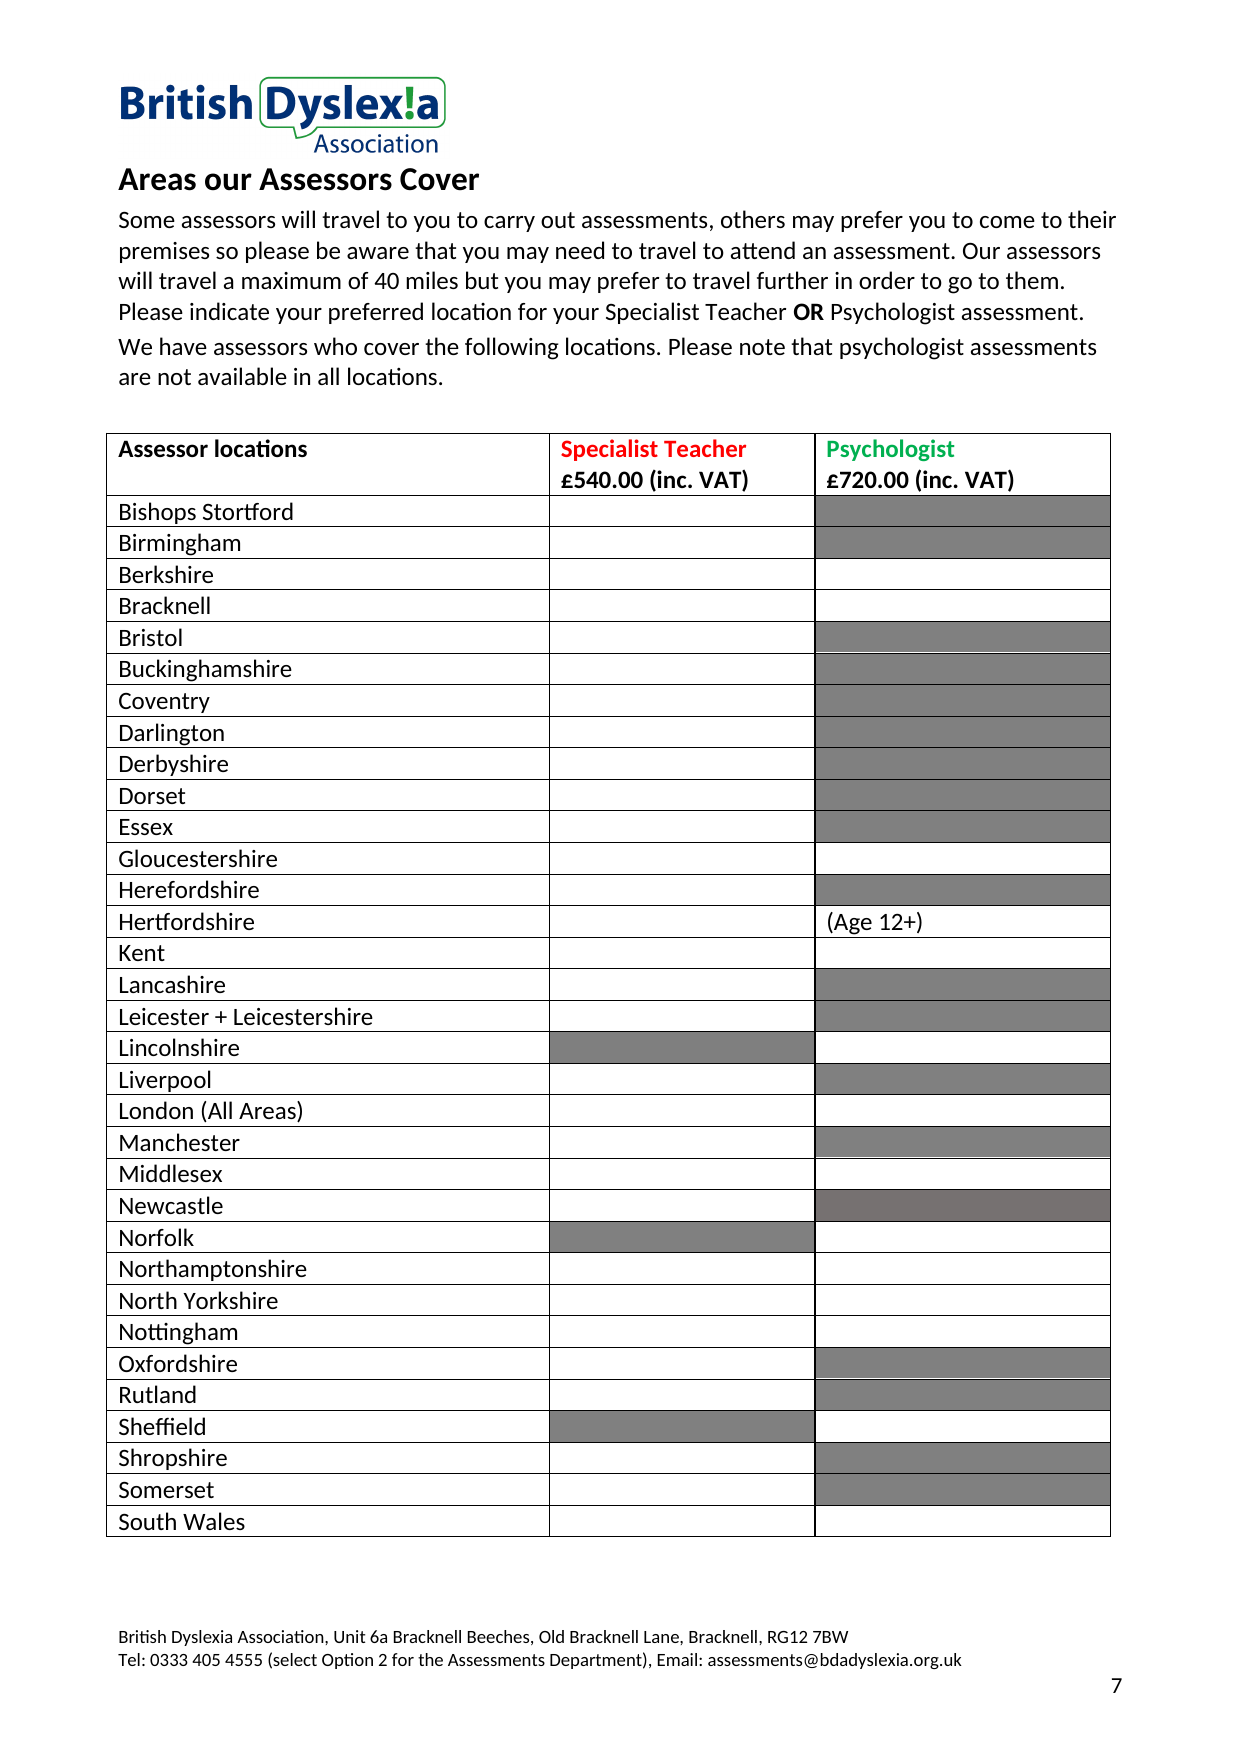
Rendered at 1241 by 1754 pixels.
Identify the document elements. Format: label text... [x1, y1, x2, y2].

table_cell [550, 1190, 814, 1221]
table_cell [550, 559, 814, 589]
table_cell [816, 969, 1110, 1000]
table_cell [550, 1474, 814, 1505]
table_cell Northamptonshire [107, 1253, 549, 1284]
table_cell North Yorkshire [107, 1285, 549, 1315]
table_cell Darlington [107, 717, 549, 747]
text Please indicate your preferred location for your Specialist Teacher OR Psychologist assessment. [118, 296, 1122, 326]
table_cell [550, 938, 814, 968]
table_cell Herefordshire [107, 875, 549, 905]
table_cell [550, 1001, 814, 1031]
table_cell [816, 590, 1110, 621]
table_cell Liverpool [107, 1064, 549, 1094]
table_cell Somerset [107, 1474, 549, 1505]
table_cell [816, 1380, 1110, 1410]
table_cell Coventry [107, 685, 549, 716]
text Areas our Assessors Cover [118, 158, 1122, 199]
table_cell Dorset [107, 780, 549, 810]
table_cell [550, 1285, 814, 1315]
table_cell Hertfordshire [107, 906, 549, 937]
table_cell [816, 1159, 1110, 1189]
table_cell Essex [107, 811, 549, 842]
text Some assessors will travel to you to carry out assessments, others may prefer you to come to their premises so please be aware that you may need to travel to attend an assessment. Our assessors will travel a maximum of 40 miles but you may prefer to travel further in order to go to them. [118, 204, 1122, 296]
table_cell [816, 559, 1110, 589]
table_cell (Age 12+) [816, 906, 1110, 937]
table_cell [816, 1285, 1110, 1315]
table_cell [816, 1474, 1110, 1505]
table_cell Rutland [107, 1380, 549, 1410]
table_cell [816, 1064, 1110, 1094]
table_cell [550, 717, 814, 747]
table_cell Sheffield [107, 1411, 549, 1442]
table_cell [816, 938, 1110, 968]
table_cell [816, 1411, 1110, 1442]
table_header Assessor locations [107, 434, 549, 495]
table_cell [816, 1253, 1110, 1284]
table_cell Lancashire [107, 969, 549, 1000]
table_cell [816, 843, 1110, 873]
text We have assessors who cover the following locations. Please note that psychologist assessments are not available in all locations. [118, 331, 1122, 392]
table_cell [816, 1190, 1110, 1221]
table_cell [550, 622, 814, 652]
picture [118, 73, 450, 159]
table_cell [550, 780, 814, 810]
table_cell South Wales [107, 1506, 549, 1536]
table_cell [550, 875, 814, 905]
table_cell [816, 1348, 1110, 1378]
table_cell [816, 1506, 1110, 1536]
table_cell [816, 780, 1110, 810]
table_cell London (All Areas) [107, 1095, 549, 1126]
table_header Specialist Teacher £540.00 (inc. VAT) [550, 434, 814, 495]
table_cell Gloucestershire [107, 843, 549, 873]
table_cell Buckinghamshire [107, 654, 549, 684]
table_cell [550, 969, 814, 1000]
table_cell [550, 590, 814, 621]
table_cell [550, 1380, 814, 1410]
table_cell [550, 748, 814, 779]
table_cell [550, 1253, 814, 1284]
table_cell [550, 1443, 814, 1473]
table_cell Derbyshire [107, 748, 549, 779]
table_header Psychologist £720.00 (inc. VAT) [816, 434, 1110, 495]
table_cell [550, 496, 814, 526]
table_cell [816, 685, 1110, 716]
table_cell Bristol [107, 622, 549, 652]
table_cell [816, 622, 1110, 652]
table_cell Newcastle [107, 1190, 549, 1221]
table_cell [816, 811, 1110, 842]
table_cell Middlesex [107, 1159, 549, 1189]
table_cell [550, 1064, 814, 1094]
table_cell Lincolnshire [107, 1032, 549, 1063]
table_cell [550, 685, 814, 716]
table_cell [550, 1222, 814, 1252]
table_cell Manchester [107, 1127, 549, 1157]
table_cell Kent [107, 938, 549, 968]
table_cell Leicester + Leicestershire [107, 1001, 549, 1031]
table_cell [816, 875, 1110, 905]
table_cell [550, 1316, 814, 1347]
table_cell [550, 906, 814, 937]
table_cell [816, 1032, 1110, 1063]
table_cell Bishops Stortford [107, 496, 549, 526]
table_cell Norfolk [107, 1222, 549, 1252]
table_cell Shropshire [107, 1443, 549, 1473]
table_cell [550, 811, 814, 842]
table_cell [816, 1222, 1110, 1252]
table_cell [550, 1348, 814, 1378]
table_cell [816, 527, 1110, 558]
table_cell [816, 496, 1110, 526]
table_cell [816, 1095, 1110, 1126]
table_cell [816, 1001, 1110, 1031]
table_cell [550, 843, 814, 873]
table_cell Berkshire [107, 559, 549, 589]
table_cell [550, 1159, 814, 1189]
table_cell [816, 748, 1110, 779]
table_cell [816, 1316, 1110, 1347]
table_cell Nottingham [107, 1316, 549, 1347]
table_cell [816, 1443, 1110, 1473]
table_cell [550, 1095, 814, 1126]
table_cell Oxfordshire [107, 1348, 549, 1378]
table_cell Bracknell [107, 590, 549, 621]
table_cell Birmingham [107, 527, 549, 558]
table_cell [550, 1032, 814, 1063]
table_cell [550, 1127, 814, 1157]
table_cell [550, 1506, 814, 1536]
table_cell [816, 1127, 1110, 1157]
table_cell [550, 527, 814, 558]
table_cell [550, 654, 814, 684]
table_cell [550, 1411, 814, 1442]
table_cell [816, 717, 1110, 747]
table_cell [816, 654, 1110, 684]
